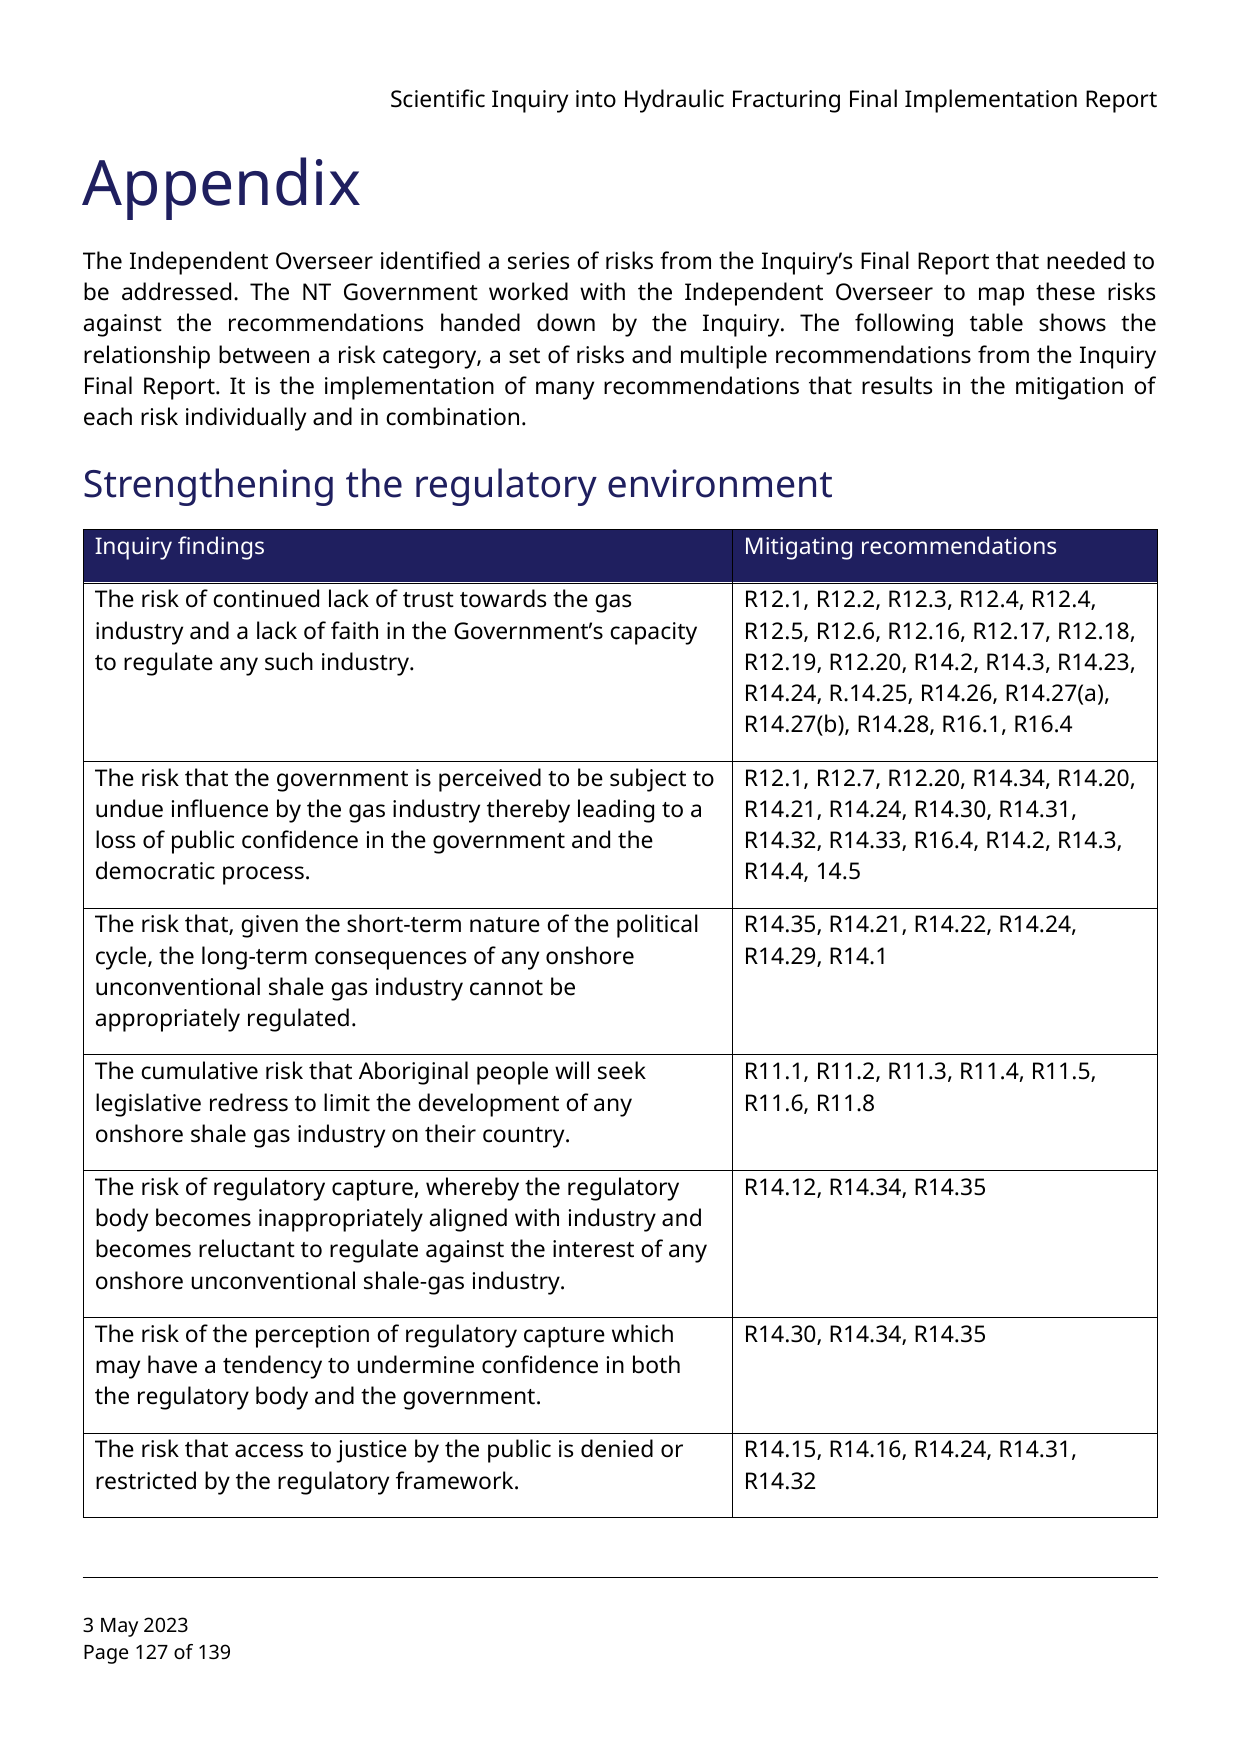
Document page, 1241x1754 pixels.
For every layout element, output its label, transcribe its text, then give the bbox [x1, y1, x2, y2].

table_cell The risk of continued lack of trust towards the gas industry and a lack of faith in the Government’s capacity to regulate any such industry. [84, 584, 732, 761]
table_cell R14.35, R14.21, R14.22, R14.24, R14.29, R14.1 [733, 909, 1157, 1054]
table_cell The cumulative risk that Aboriginal people will seek legislative redress to limit the development of any onshore shale gas industry on their country. [84, 1055, 732, 1170]
text The Independent Overseer identified a series of risks from the Inquiry’s Final Report that needed to be addressed. The NT Government worked with the Independent Overseer to map these risks against the recommendations handed down by the Inquiry. The following table shows the relationship between a risk category, a set of risks and multiple recommendations from the Inquiry Final Report. It is the implementation of many recommendations that results in the mitigation of each risk individually and in combination. [83, 245, 1157, 432]
table_cell The risk of regulatory capture, whereby the regulatory body becomes inappropriately aligned with industry and becomes reluctant to regulate against the interest of any onshore unconventional shale-gas industry. [84, 1171, 732, 1317]
table_cell The risk that, given the short-term nature of the political cycle, the long-term consequences of any onshore unconventional shale gas industry cannot be appropriately regulated. [84, 909, 732, 1054]
title Appendix [83, 139, 1157, 224]
table_cell The risk that access to justice by the public is denied or restricted by the regulatory framework. [84, 1434, 732, 1517]
table_cell R14.15, R14.16, R14.24, R14.31, R14.32 [733, 1434, 1157, 1517]
subtitle Strengthening the regulatory environment [83, 457, 1157, 508]
table_cell R14.30, R14.34, R14.35 [733, 1318, 1157, 1432]
table_cell R12.1, R12.7, R12.20, R14.34, R14.20, R14.21, R14.24, R14.30, R14.31, R14.32, R14.33, R16.4, R14.2, R14.3, R14.4, 14.5 [733, 762, 1157, 907]
table_cell The risk that the government is perceived to be subject to undue influence by the gas industry thereby leading to a loss of public confidence in the government and the democratic process. [84, 762, 732, 907]
table_header Inquiry findings [84, 530, 732, 582]
table_cell The risk of the perception of regulatory capture which may have a tendency to undermine confidence in both the regulatory body and the government. [84, 1318, 732, 1432]
table_cell R14.12, R14.34, R14.35 [733, 1171, 1157, 1317]
table_header Mitigating recommendations [733, 530, 1157, 582]
table_cell R12.1, R12.2, R12.3, R12.4, R12.4, R12.5, R12.6, R12.16, R12.17, R12.18, R12.19, R12.20, R14.2, R14.3, R14.23, R14.24, R.14.25, R14.26, R14.27(a), R14.27(b), R14.28, R16.1, R16.4 [733, 584, 1157, 761]
table_cell R11.1, R11.2, R11.3, R11.4, R11.5, R11.6, R11.8 [733, 1055, 1157, 1170]
